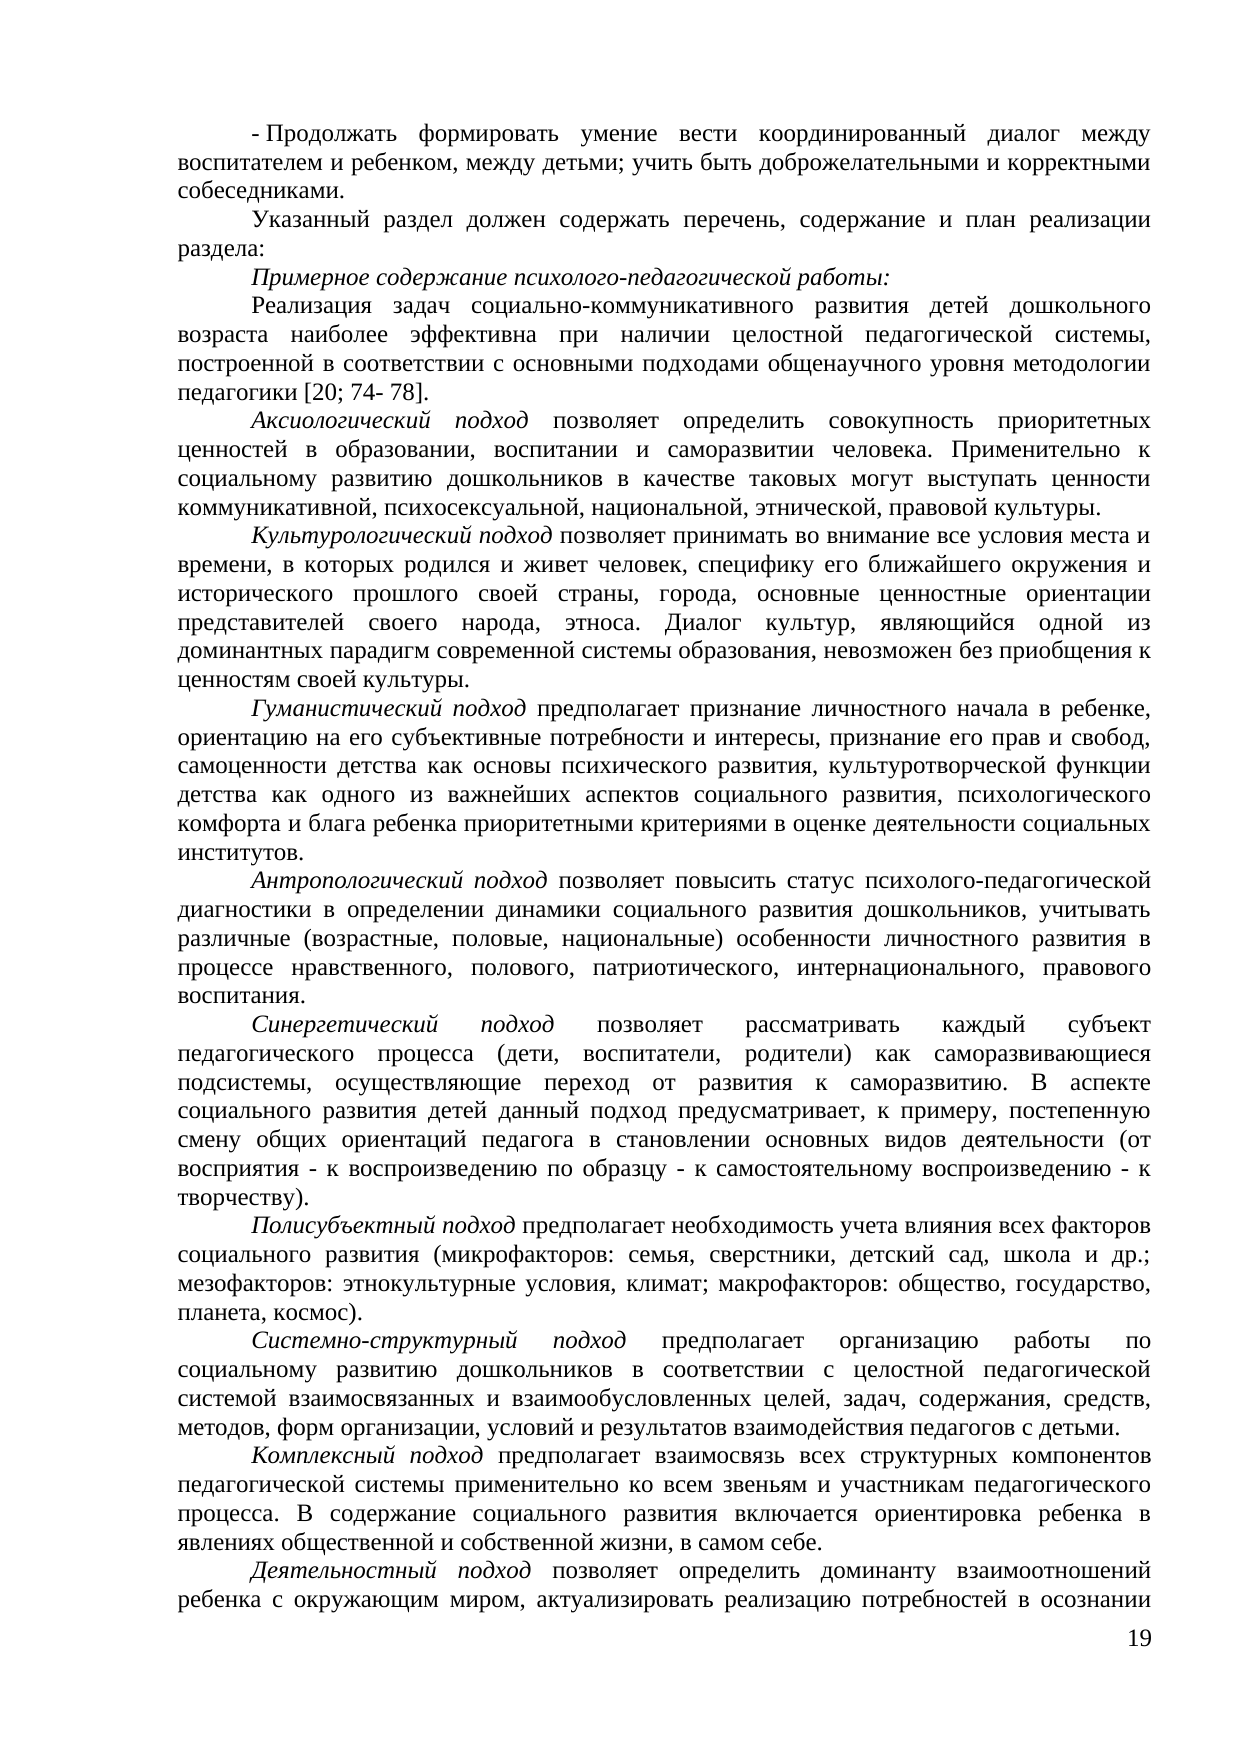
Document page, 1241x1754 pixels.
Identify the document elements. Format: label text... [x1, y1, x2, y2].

text - Продолжать формировать умение вести координированный диалог между воспитателем и ребенком, между детьми; учить быть доброжелательными и корректными собеседниками. [177, 118, 1152, 204]
text Полисубъектный подход предполагает необходимость учета влияния всех факторов социального развития (микрофакторов: семья, сверстники, детский сад, школа и др.; мезофакторов: этнокультурные условия, климат; макрофакторов: общество, государство, планета, космос). [177, 1211, 1152, 1326]
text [177, 1556, 1152, 1613]
text Комплексный подход предполагает взаимосвязь всех структурных компонентов педагогической системы применительно ко всем звеньям и участникам педагогического процесса. В содержание социального развития включается ориентировка ребенка в явлениях общественной и собственной жизни, в самом себе. [177, 1441, 1152, 1556]
text Гуманистический подход предполагает признание личностного начала в ребенке, ориентацию на его субъективные потребности и интересы, признание его прав и свобод, самоценности детства как основы психического развития, культуротворческой функции детства как одного из важнейших аспектов социального развития, психологического комфорта и блага ребенка приоритетными критериями в оценке деятельности социальных институтов. [177, 693, 1152, 866]
text Антропологический подход позволяет повысить статус психолого-педагогической диагностики в определении динамики социального развития дошкольников, учитывать различные (возрастные, половые, национальные) особенности личностного развития в процессе нравственного, полового, патриотического, интернационального, правового воспитания. [177, 866, 1152, 1009]
text Синергетический подход позволяет рассматривать каждый субъект педагогического процесса (дети, воспитатели, родители) как саморазвивающиеся подсистемы, осуществляющие переход от развития к саморазвитию. В аспекте социального развития детей данный подход предусматривает, к примеру, постепенную смену общих ориентаций педагога в становлении основных видов деятельности (от восприятия - к воспроизведению по образцу - к самостоятельному воспроизведению - к творчеству). [177, 1009, 1152, 1211]
text Примерное содержание психолого-педагогической работы: [177, 262, 1152, 291]
text Реализация задач социально-коммуникативного развития детей дошкольного возраста наиболее эффективна при наличии целостной педагогической системы, построенной в соответствии с основными подходами общенаучного уровня методологии педагогики [20; 74- 78]. [177, 291, 1152, 406]
text Системно-структурный подход предполагает организацию работы по социальному развитию дошкольников в соответствии с целостной педагогической системой взаимосвязанных и взаимообусловленных целей, задач, содержания, средств, методов, форм организации, условий и результатов взаимодействия педагогов с детьми. [177, 1326, 1152, 1441]
text Аксиологический подход позволяет определить совокупность приоритетных ценностей в образовании, воспитании и саморазвитии человека. Применительно к социальному развитию дошкольников в качестве таковых могут выступать ценности коммуникативной, психосексуальной, национальной, этнической, правовой культуры. [177, 406, 1152, 521]
text Указанный раздел должен содержать перечень, содержание и план реализации раздела: [177, 204, 1152, 262]
text Культурологический подход позволяет принимать во внимание все условия места и времени, в которых родился и живет человек, специфику его ближайшего окружения и исторического прошлого своей страны, города, основные ценностные ориентации представителей своего народа, этноса. Диалог культур, являющийся одной из доминантных парадигм современной системы образования, невозможен без приобщения к ценностям своей культуры. [177, 521, 1152, 693]
